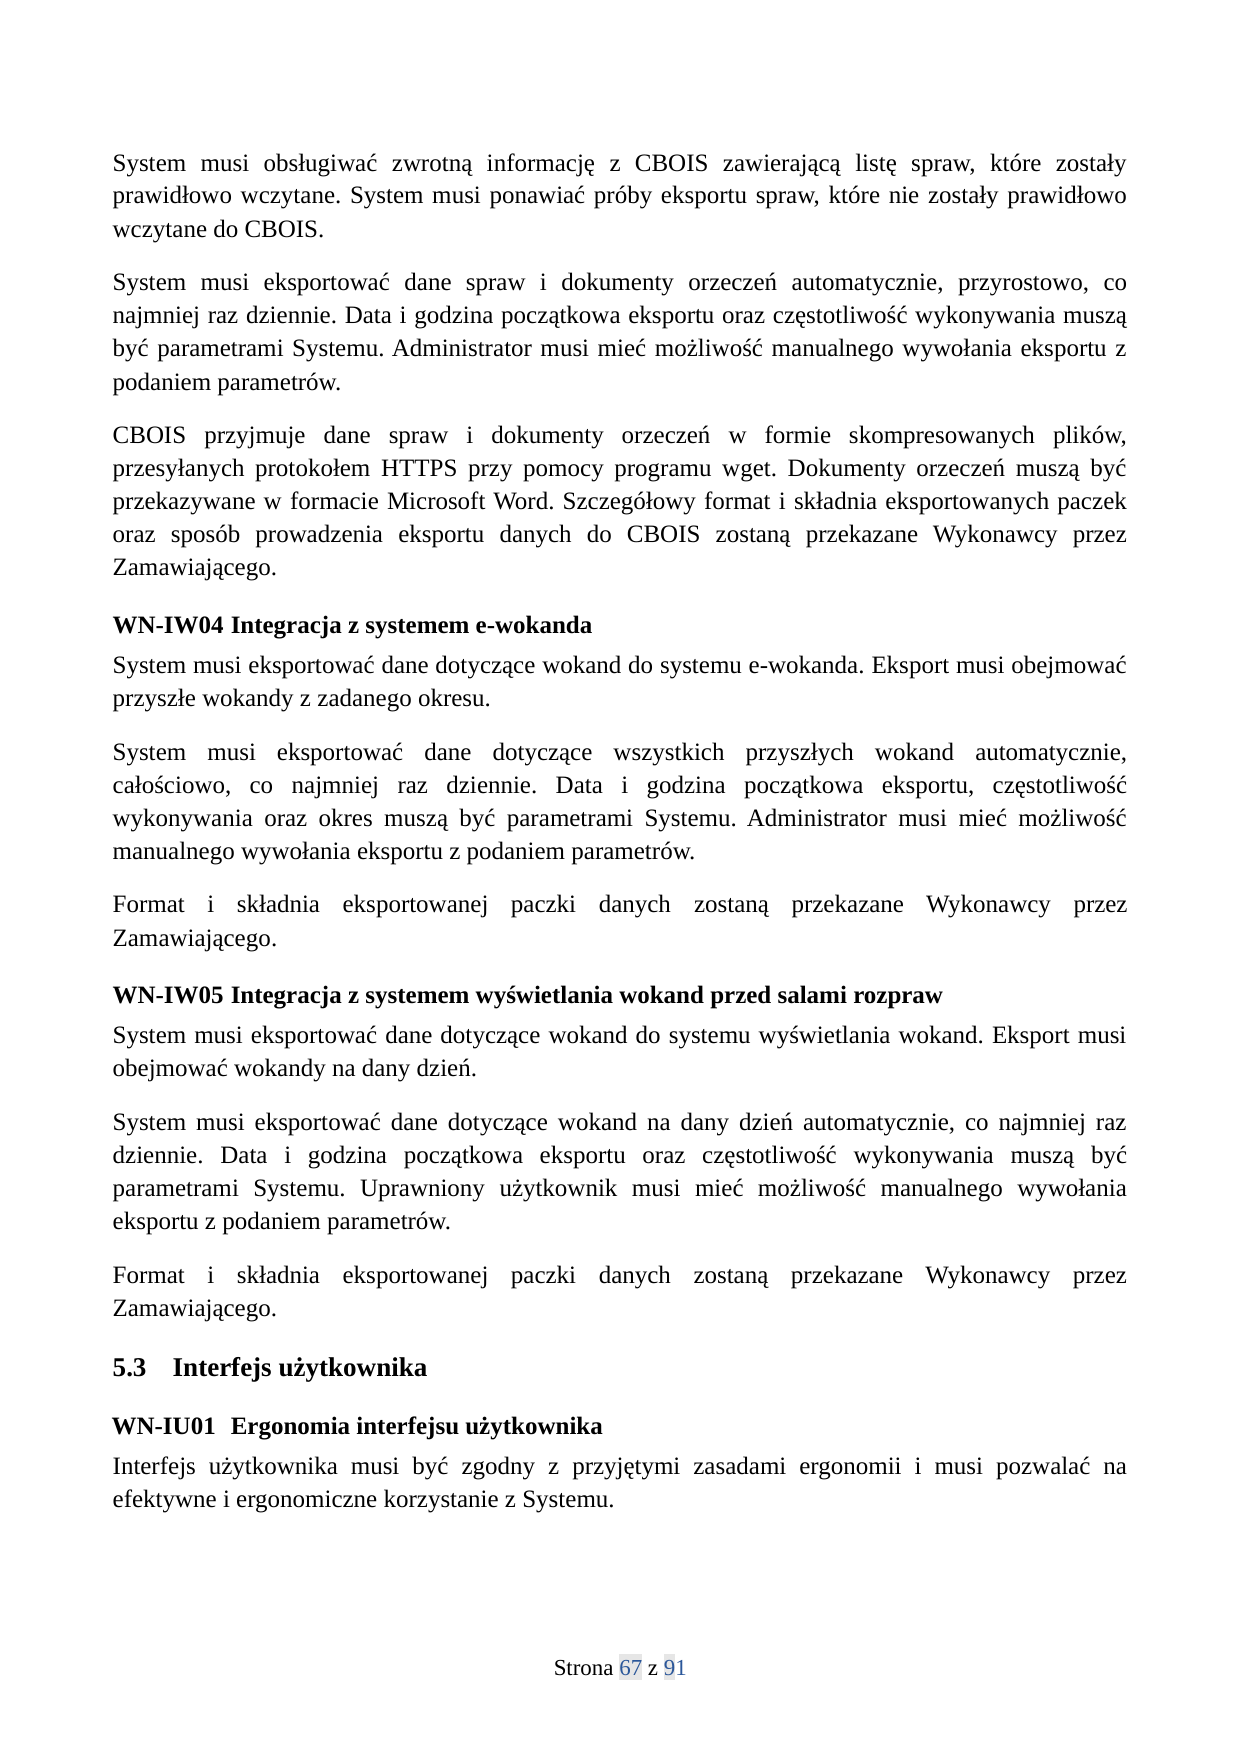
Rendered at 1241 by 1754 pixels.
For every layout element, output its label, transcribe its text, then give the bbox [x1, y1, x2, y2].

list Integracja z systemem e-wokanda [112, 611, 1128, 639]
text System musi eksportować dane dotyczące wokand do systemu e-wokanda. Eksport musi obejmować przyszłe wokandy z zadanego okresu. [112, 650, 1128, 712]
text System musi eksportować dane dotyczące wokand do systemu wyświetlania wokand. Eksport musi obejmować wokandy na dany dzień. [112, 1020, 1128, 1082]
subtitle Interfejs użytkownika [112, 1351, 1128, 1382]
text System musi obsługiwać zwrotną informację z CBOIS zawierającą listę spraw, które zostały prawidłowo wczytane. System musi ponawiać próby eksportu spraw, które nie zostały prawidłowo wczytane do CBOIS. [112, 148, 1128, 242]
text System musi eksportować dane dotyczące wokand na dany dzień automatycznie, co najmniej raz dziennie. Data i godzina początkowa eksportu oraz częstotliwość wykonywania muszą być parametrami Systemu. Uprawniony użytkownik musi mieć możliwość manualnego wywołania eksportu z podaniem parametrów. [112, 1107, 1128, 1234]
text System musi eksportować dane spraw i dokumenty orzeczeń automatycznie, przyrostowo, co najmniej raz dziennie. Data i godzina początkowa eksportu oraz częstotliwość wykonywania muszą być parametrami Systemu. Administrator musi mieć możliwość manualnego wywołania eksportu z podaniem parametrów. [112, 267, 1128, 395]
list Ergonomia interfejsu użytkownika [111, 1411, 1128, 1440]
text Interfejs użytkownika musi być zgodny z przyjętymi zasadami ergonomii i musi pozwalać na efektywne i ergonomiczne korzystanie z Systemu. [112, 1451, 1128, 1512]
text Format i składnia eksportowanej paczki danych zostaną przekazane Wykonawcy przez Zamawiającego. [112, 1260, 1128, 1321]
text Format i składnia eksportowanej paczki danych zostaną przekazane Wykonawcy przez Zamawiającego. [112, 889, 1128, 951]
text System musi eksportować dane dotyczące wszystkich przyszłych wokand automatycznie, całościowo, co najmniej raz dziennie. Data i godzina początkowa eksportu, częstotliwość wykonywania oraz okres muszą być parametrami Systemu. Administrator musi mieć możliwość manualnego wywołania eksportu z podaniem parametrów. [112, 737, 1128, 864]
list Integracja z systemem wyświetlania wokand przed salami rozpraw [112, 981, 1128, 1009]
text CBOIS przyjmuje dane spraw i dokumenty orzeczeń w formie skompresowanych plików, przesyłanych protokołem HTTPS przy pomocy programu wget. Dokumenty orzeczeń muszą być przekazywane w formacie Microsoft Word. Szczegółowy format i składnia eksportowanych paczek oraz sposób prowadzenia eksportu danych do CBOIS zostaną przekazane Wykonawcy przez Zamawiającego. [112, 420, 1128, 581]
